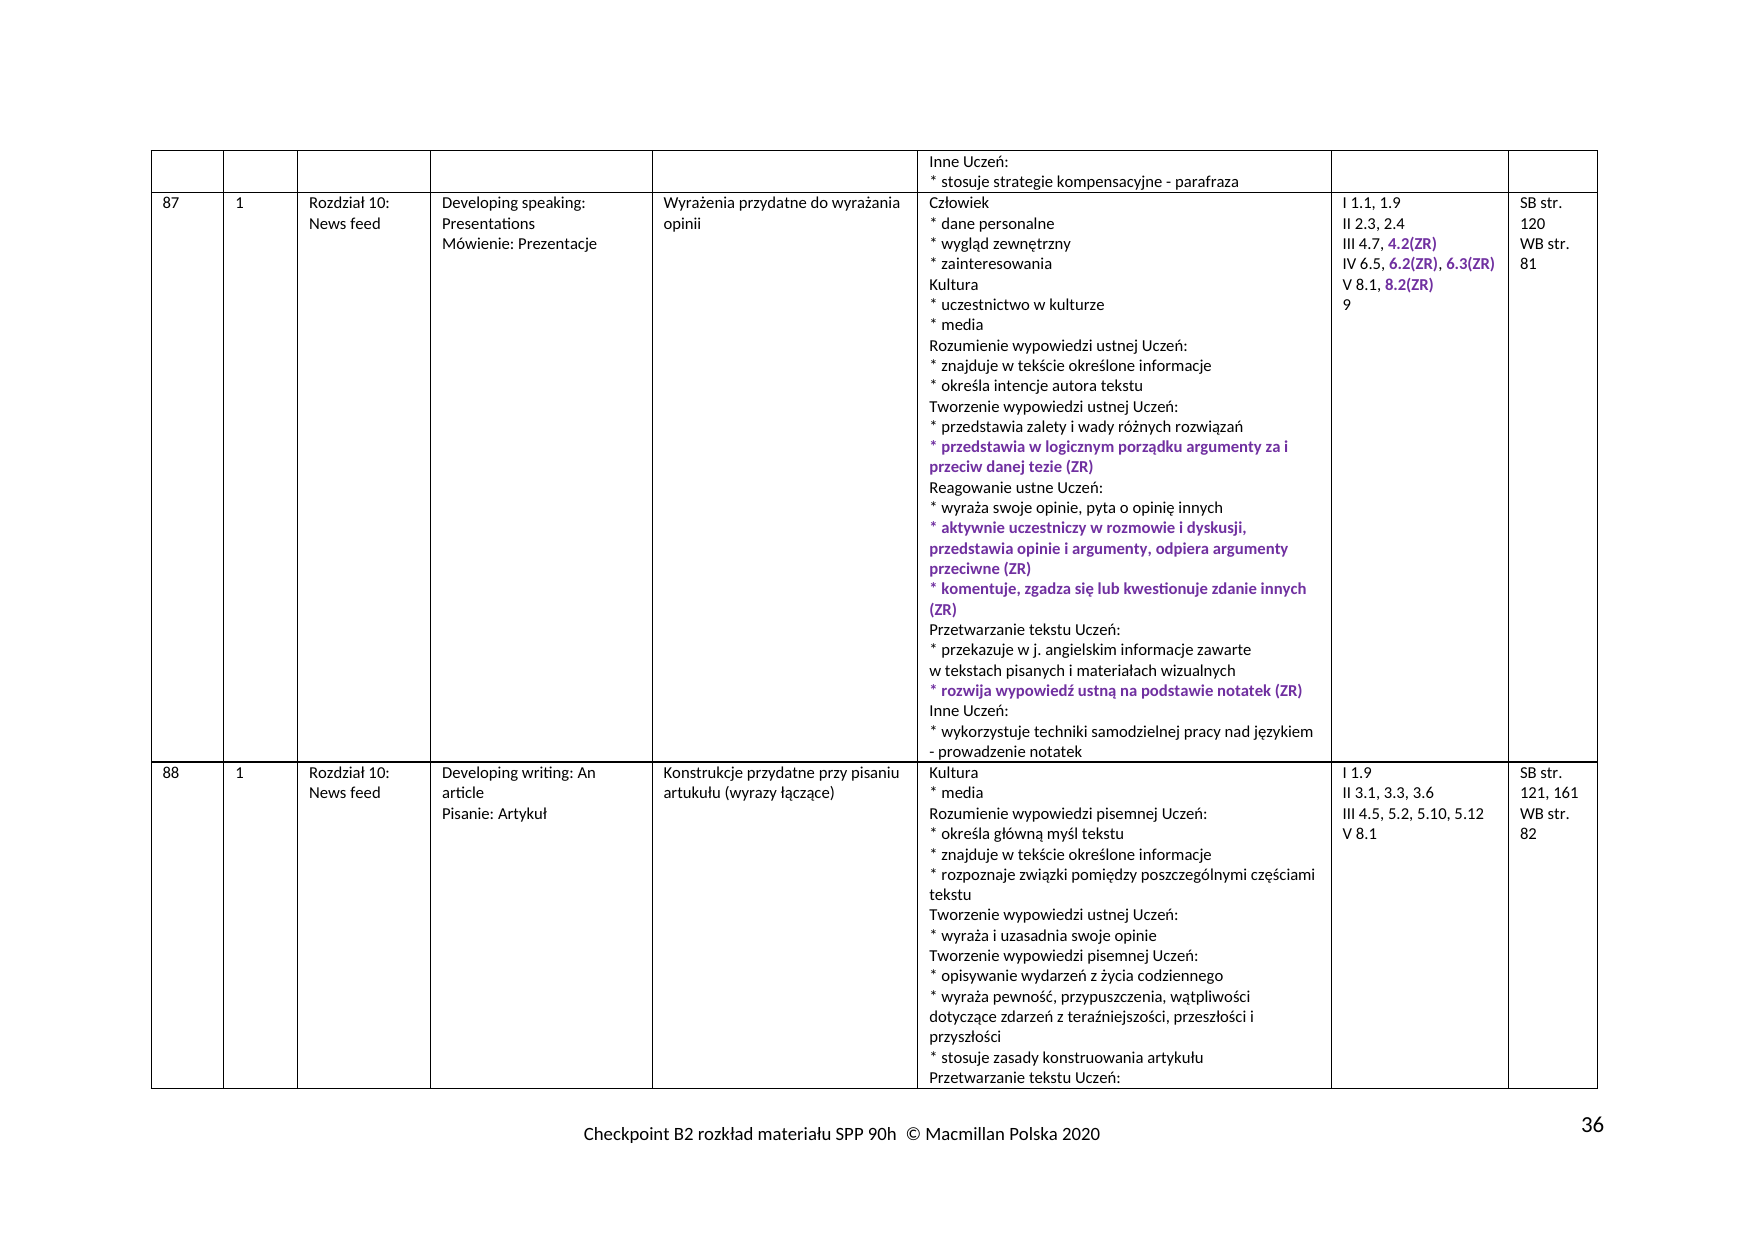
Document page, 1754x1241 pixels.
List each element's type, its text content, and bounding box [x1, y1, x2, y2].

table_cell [653, 151, 917, 192]
table_cell 1 [224, 193, 297, 761]
table_cell Wyrażenia przydatne do wyrażania opinii [653, 193, 917, 761]
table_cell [918, 151, 1331, 192]
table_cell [1332, 763, 1508, 1087]
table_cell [431, 763, 652, 1087]
table_cell 87 [152, 193, 223, 761]
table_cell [918, 763, 1331, 1087]
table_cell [298, 151, 430, 192]
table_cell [298, 763, 430, 1087]
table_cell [1509, 151, 1597, 192]
table_cell 1 [224, 763, 297, 1087]
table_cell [431, 151, 652, 192]
table_cell 88 [152, 763, 223, 1087]
table_cell SB str. 120 WB str. 81 [1509, 193, 1597, 761]
table_cell Developing speaking: Presentations Mówienie: Prezentacje [431, 193, 652, 761]
table_cell Rozdział 10: News feed [298, 193, 430, 761]
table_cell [1332, 151, 1508, 192]
table_cell 1 [224, 151, 297, 192]
table_cell 86 [152, 151, 223, 192]
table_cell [653, 763, 917, 1087]
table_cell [1509, 763, 1597, 1087]
table_cell I 1.1, 1.9 II 2.3, 2.4 III 4.7, 4.2(ZR) IV 6.5, 6.2(ZR), 6.3(ZR) V 8.1, 8.2(ZR) 9 [1332, 193, 1508, 761]
table_cell Człowiek * dane personalne * wygląd zewnętrzny * zainteresowania Kultura * uczestnictwo w kulturze * media Rozumienie wypowiedzi ustnej Uczeń: * znajduje w tekście określone informacje * określa intencje autora tekstu Tworzenie wypowiedzi ustnej Uczeń: * przedstawia zalety i wady różnych rozwiązań * przedstawia w logicznym porządku argumenty za i przeciw danej tezie (ZR) Reagowanie ustne Uczeń: * wyraża swoje opinie, pyta o opinię innych * aktywnie uczestniczy w rozmowie i dyskusji, przedstawia opinie i argumenty, odpiera argumenty przeciwne (ZR) * komentuje, zgadza się lub kwestionuje zdanie innych (ZR) Przetwarzanie tekstu Uczeń: * przekazuje w j. angielskim informacje zawarte w tekstach pisanych i materiałach wizualnych * rozwija wypowiedź ustną na podstawie notatek (ZR) Inne Uczeń: * wykorzystuje techniki samodzielnej pracy nad językiem - prowadzenie notatek [918, 193, 1331, 761]
